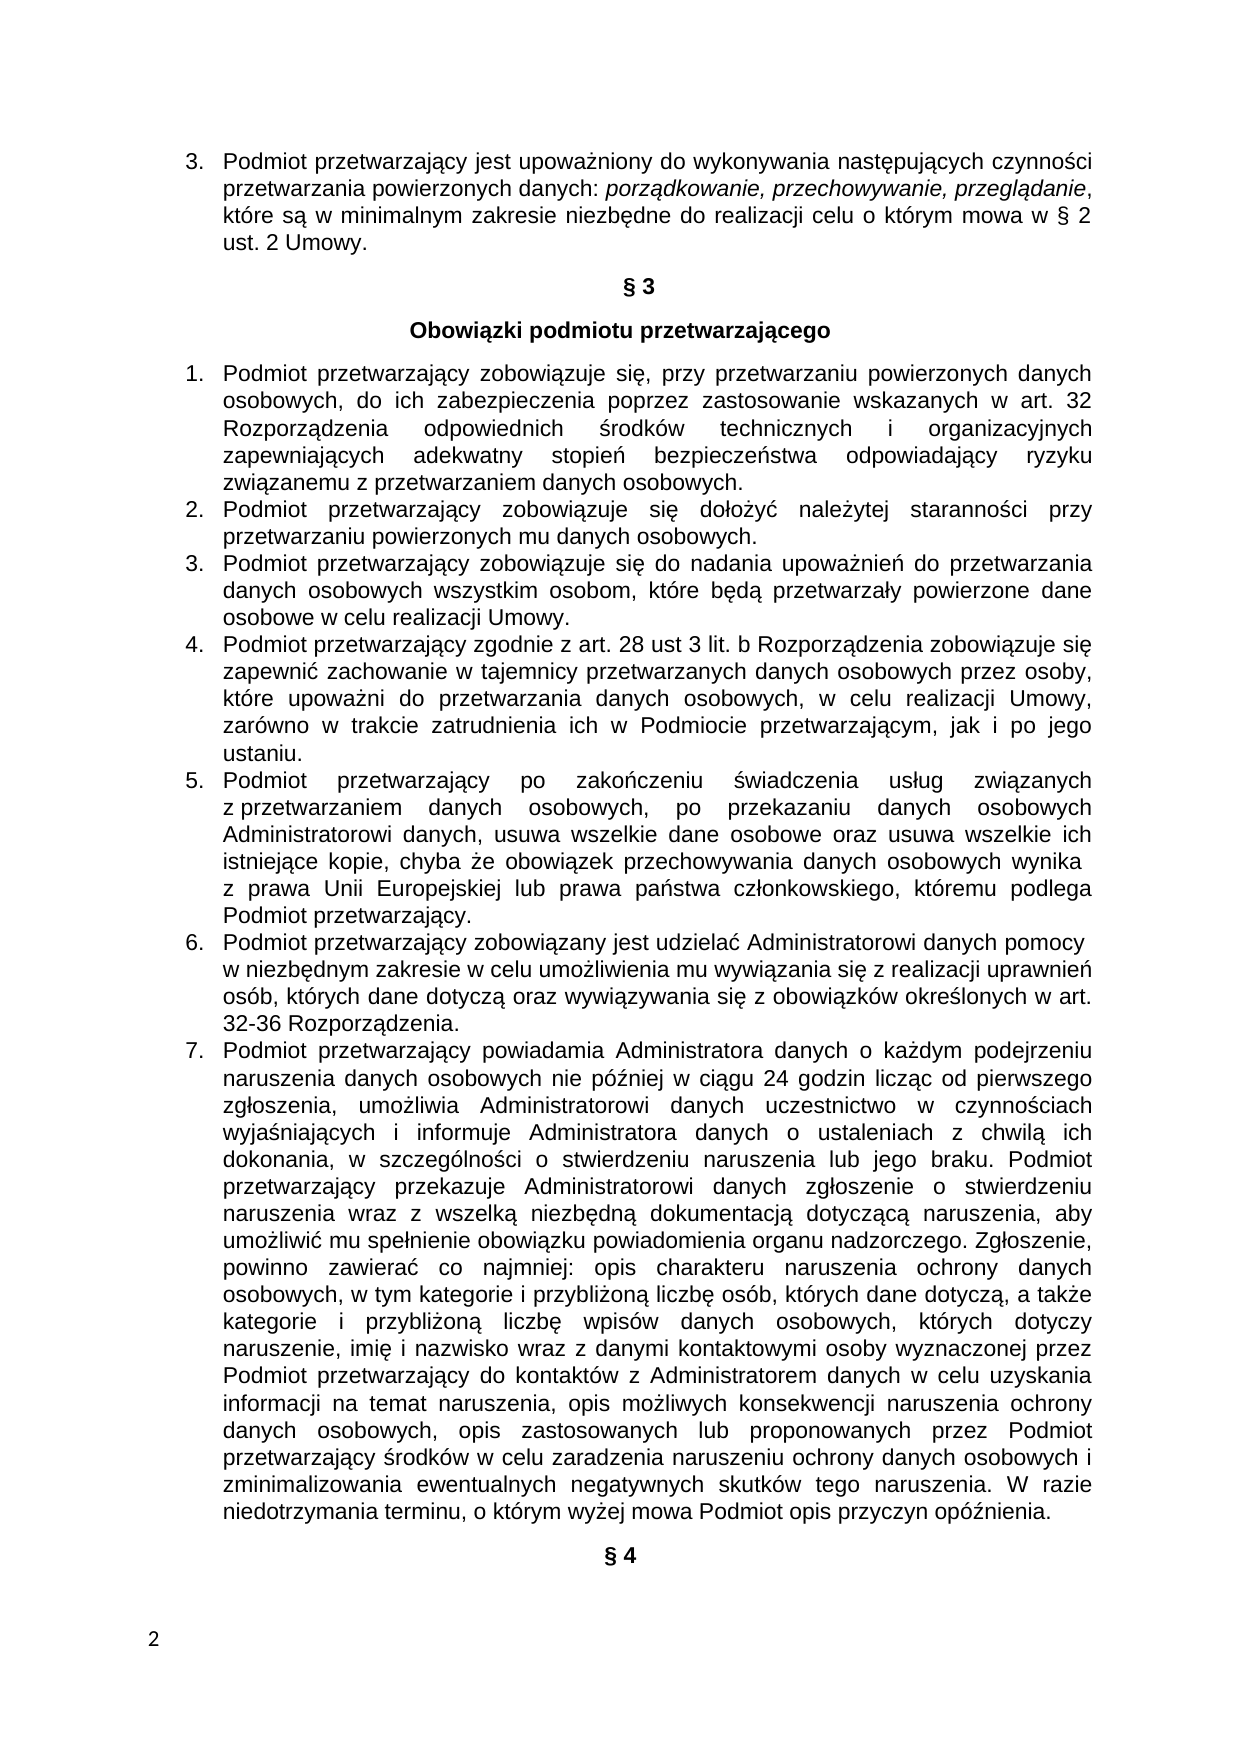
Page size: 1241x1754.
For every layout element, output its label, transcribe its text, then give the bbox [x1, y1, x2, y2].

list Podmiot przetwarzający powiadamia Administratora danych o każdym podejrzeniu naruszenia danych osobowych nie później w ciągu 24 godzin licząc od pierwszego zgłoszenia, umożliwia Administratorowi danych uczestnictwo w czynnościach wyjaśniających i informuje Administratora danych o ustaleniach z chwilą ich dokonania, w szczególności o stwierdzeniu naruszenia lub jego braku. Podmiot przetwarzający przekazuje Administratorowi danych zgłoszenie o stwierdzeniu naruszenia wraz z wszelką niezbędną dokumentacją dotyczącą naruszenia, aby umożliwić mu spełnienie obowiązku powiadomienia organu nadzorczego. Zgłoszenie, powinno zawierać co najmniej: opis charakteru naruszenia ochrony danych osobowych, w tym kategorie i przybliżoną liczbę osób, których dane dotyczą, a także kategorie i przybliżoną liczbę wpisów danych osobowych, których dotyczy naruszenie, imię i nazwisko wraz z danymi kontaktowymi osoby wyznaczonej przez Podmiot przetwarzający do kontaktów z Administratorem danych w celu uzyskania informacji na temat naruszenia, opis możliwych konsekwencji naruszenia ochrony danych osobowych, opis zastosowanych lub proponowanych przez Podmiot przetwarzający środków w celu zaradzenia naruszeniu ochrony danych osobowych i zminimalizowania ewentualnych negatywnych skutków tego naruszenia. W razie niedotrzymania terminu, o którym wyżej mowa Podmiot opis przyczyn opóźnienia. [185, 1037, 1093, 1525]
list Podmiot przetwarzający zobowiązuje się, przy przetwarzaniu powierzonych danych osobowych, do ich zabezpieczenia poprzez zastosowanie wskazanych w art. 32 Rozporządzenia odpowiednich środków technicznych i organizacyjnych zapewniających adekwatny stopień bezpieczeństwa odpowiadający ryzyku związanemu z przetwarzaniem danych osobowych. [185, 360, 1093, 496]
list Podmiot przetwarzający zobowiązany jest udzielać Administratorowi danych pomocy w niezbędnym zakresie w celu umożliwienia mu wywiązania się z realizacji uprawnień osób, których dane dotyczą oraz wywiązywania się z obowiązków określonych w art. 32-36 Rozporządzenia. [185, 929, 1093, 1037]
text Obowiązki podmiotu przetwarzającego [148, 316, 1093, 343]
list Podmiot przetwarzający jest upoważniony do wykonywania następujących czynności przetwarzania powierzonych danych: porządkowanie, przechowywanie, przeglądanie, które są w minimalnym zakresie niezbędne do realizacji celu o którym mowa w § 2 ust. 2 Umowy. [185, 148, 1093, 256]
list Podmiot przetwarzający zobowiązuje się do nadania upoważnień do przetwarzania danych osobowych wszystkim osobom, które będą przetwarzały powierzone dane osobowe w celu realizacji Umowy. [185, 550, 1093, 631]
list Podmiot przetwarzający po zakończeniu świadczenia usług związanych z przetwarzaniem danych osobowych, po przekazaniu danych osobowych Administratorowi danych, usuwa wszelkie dane osobowe oraz usuwa wszelkie ich istniejące kopie, chyba że obowiązek przechowywania danych osobowych wynika z prawa Unii Europejskiej lub prawa państwa członkowskiego, któremu podlega Podmiot przetwarzający. [185, 766, 1093, 929]
text § 3 [185, 273, 1093, 300]
list Podmiot przetwarzający zobowiązuje się dołożyć należytej staranności przy przetwarzaniu powierzonych mu danych osobowych. [185, 496, 1093, 550]
text § 4 [148, 1541, 1093, 1568]
list Podmiot przetwarzający zgodnie z art. 28 ust 3 lit. b Rozporządzenia zobowiązuje się zapewnić zachowanie w tajemnicy przetwarzanych danych osobowych przez osoby, które upoważni do przetwarzania danych osobowych, w celu realizacji Umowy, zarówno w trakcie zatrudnienia ich w Podmiocie przetwarzającym, jak i po jego ustaniu. [185, 631, 1093, 766]
